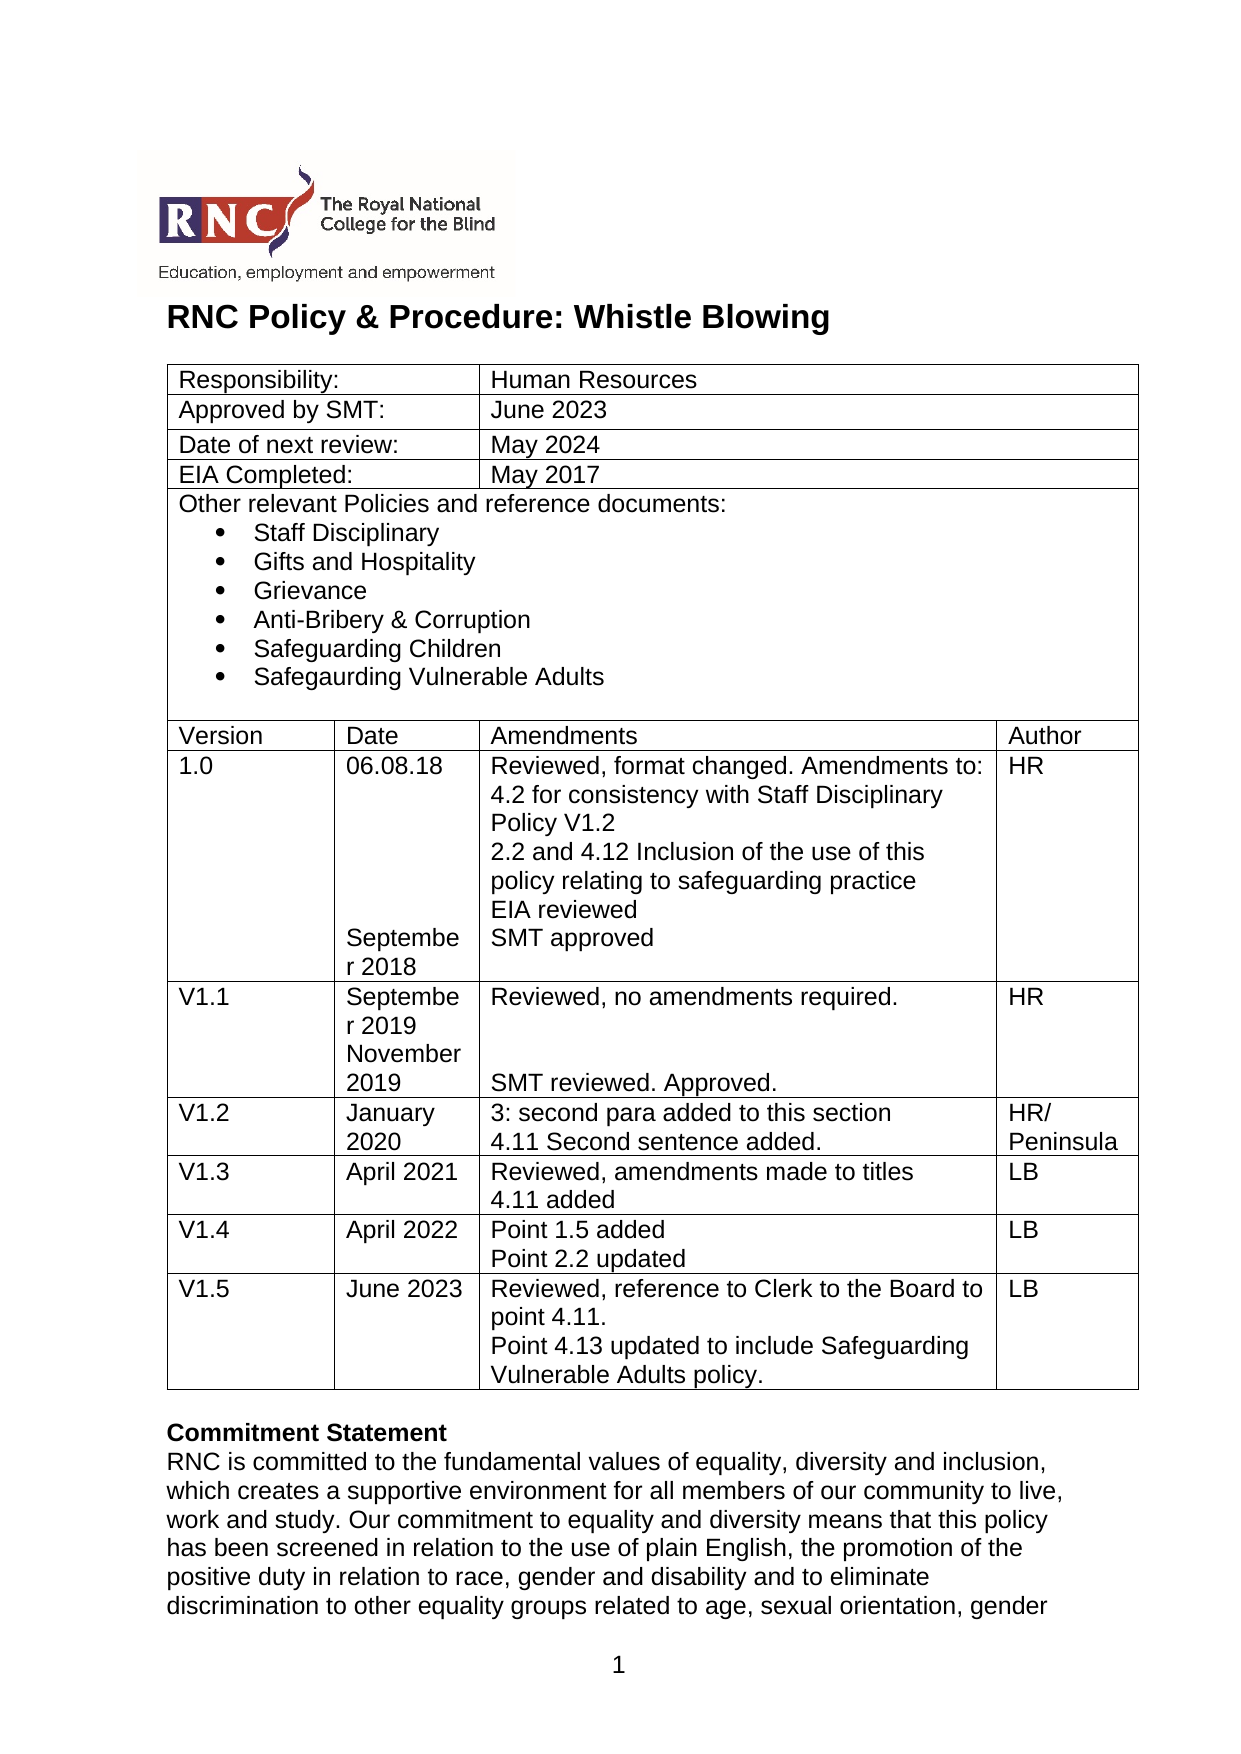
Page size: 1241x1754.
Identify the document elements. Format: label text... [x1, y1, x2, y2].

table_cell Approved by SMT: [168, 395, 479, 429]
table_cell 1.0 [168, 751, 334, 981]
table_cell EIA Completed: [168, 460, 479, 488]
table_cell 06.08.18 September 2018 [335, 751, 479, 981]
table_cell V1.2 [168, 1098, 334, 1155]
table_cell V1.1 [168, 982, 334, 1097]
table_cell May 2024 [480, 430, 1138, 458]
table_cell Point 1.5 added Point 2.2 updated [480, 1215, 996, 1272]
table_cell HR [997, 982, 1138, 1097]
table_cell April 2022 [335, 1215, 479, 1272]
table_cell LB [997, 1215, 1138, 1272]
table_cell Amendments [480, 721, 996, 750]
table_cell V1.4 [168, 1215, 334, 1272]
table_cell June 2023 [480, 395, 1138, 429]
table_cell 3: second para added to this section 4.11 Second sentence added. [480, 1098, 996, 1155]
table_cell Version [168, 721, 334, 750]
table_cell Reviewed, format changed. Amendments to: 4.2 for consistency with Staff Disciplinary Policy V1.2 2.2 and 4.12 Inclusion of the use of this policy relating to safeguarding practice EIA reviewed SMT approved [480, 751, 996, 981]
table_cell HR [997, 751, 1138, 981]
title RNC Policy & Procedure: Whistle Blowing [166, 297, 1071, 335]
text Commitment Statement [166, 1418, 1071, 1447]
table_cell V1.3 [168, 1156, 334, 1214]
table_cell April 2021 [335, 1156, 479, 1214]
table_cell Reviewed, reference to Clerk to the Board to point 4.11. Point 4.13 updated to include Safeguarding Vulnerable Adults policy. [480, 1274, 996, 1388]
table_cell V1.5 [168, 1274, 334, 1388]
table_cell June 2023 [335, 1274, 479, 1388]
table_cell HR/ Peninsula [997, 1098, 1138, 1155]
table_header Responsibility: [168, 365, 479, 394]
table_cell LB [997, 1156, 1138, 1214]
table_cell May 2017 [480, 460, 1138, 488]
table_cell Date of next review: [168, 430, 479, 458]
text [166, 1447, 1071, 1619]
table_cell January 2020 [335, 1098, 479, 1155]
table_cell LB [997, 1274, 1138, 1388]
table_cell Other relevant Policies and reference documents: Staff Disciplinary Gifts and Hospitality Grievance Anti-Bribery & Corruption Safeguarding Children Safegaurding Vulnerable Adults [168, 489, 1138, 720]
table_cell September 2019 November 2019 [335, 982, 479, 1097]
table_cell Author [997, 721, 1138, 750]
table_cell Reviewed, amendments made to titles 4.11 added [480, 1156, 996, 1214]
table_header Human Resources [480, 365, 1138, 394]
picture [136, 150, 515, 297]
table_cell Reviewed, no amendments required. SMT reviewed. Approved. [480, 982, 996, 1097]
table_cell Date [335, 721, 479, 750]
